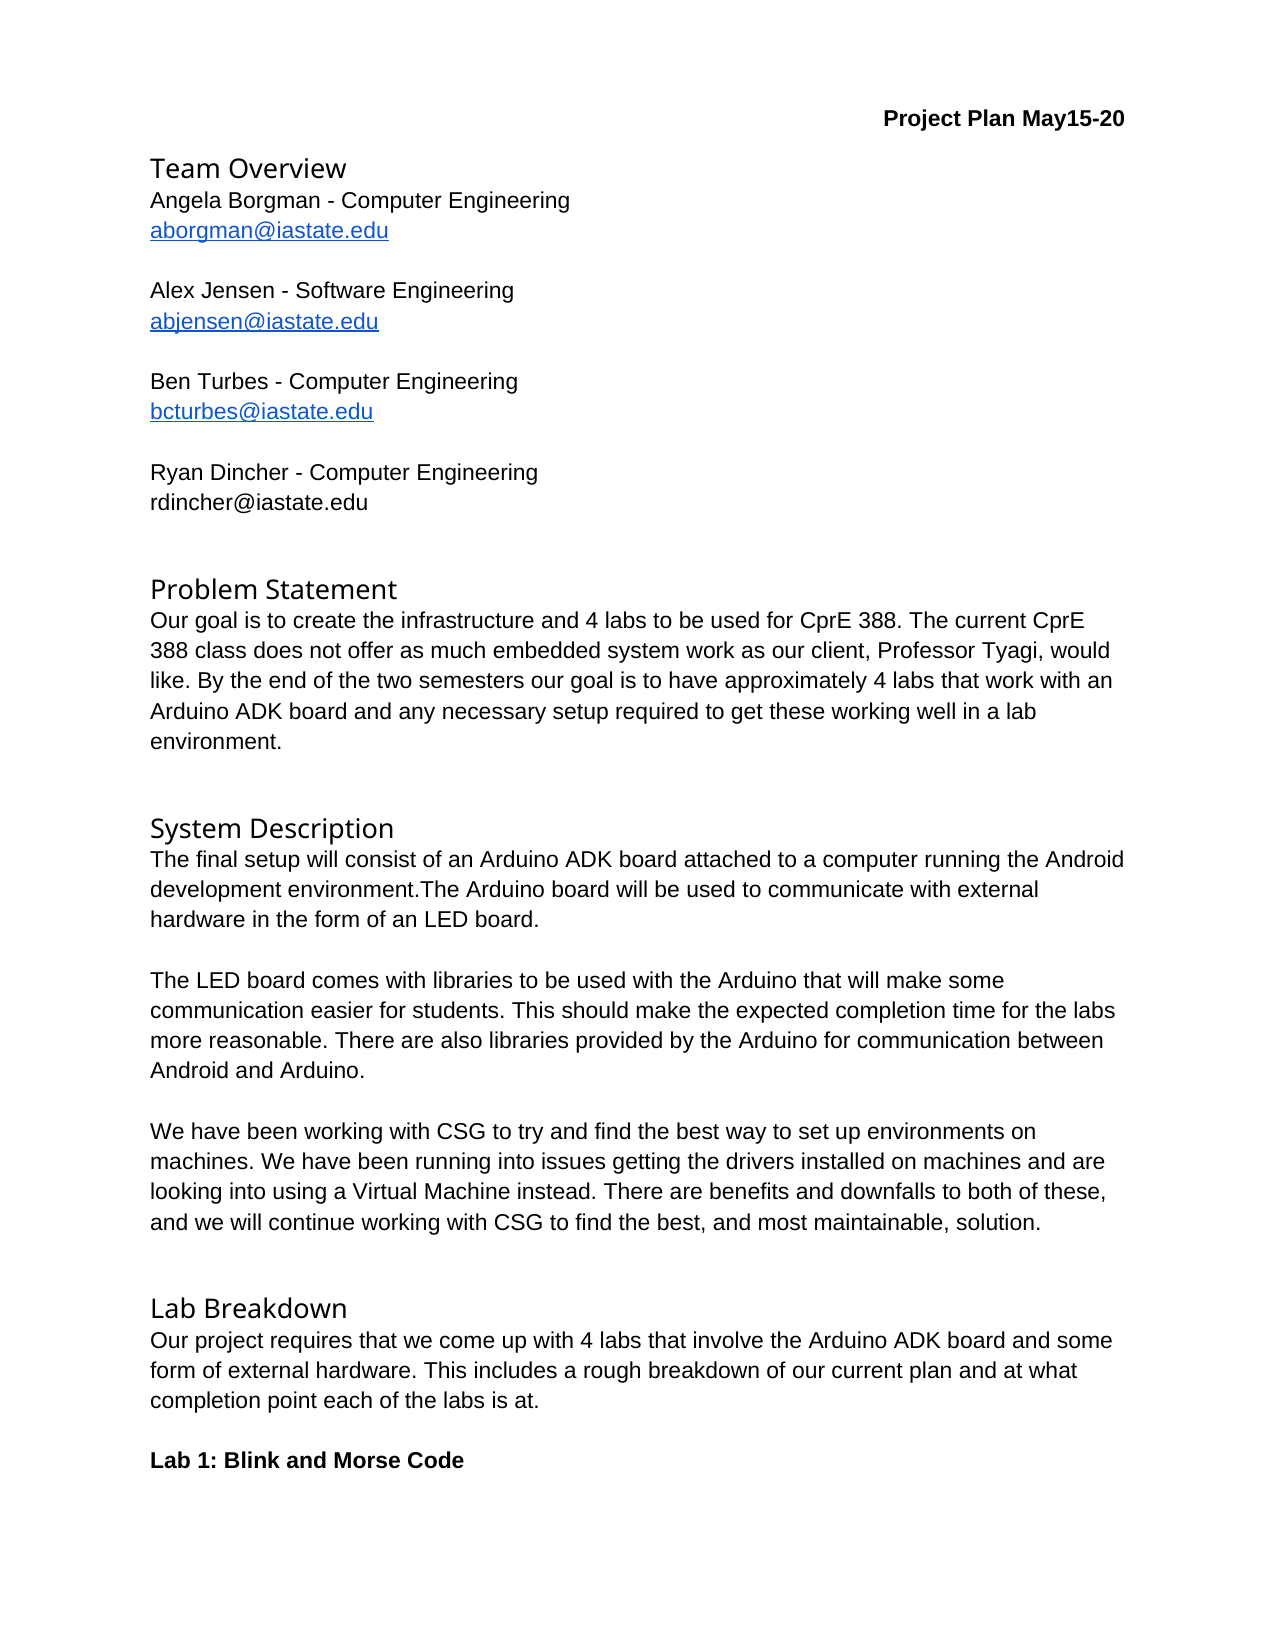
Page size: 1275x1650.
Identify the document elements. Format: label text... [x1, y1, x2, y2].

text Alex Jensen - Software Engineering [150, 277, 1125, 304]
text abjensen@iastate.edu [150, 308, 1125, 334]
text Ryan Dincher - Computer Engineering [150, 459, 1125, 485]
text aborgman@iastate.edu [150, 217, 1125, 243]
subtitle Team Overview [150, 150, 1125, 187]
text Our goal is to create the infrastructure and 4 labs to be used for CprE 388. The current CprE 388 class does not offer as much embedded system work as our client, Professor Tyagi, would like. By the end of the two semesters our goal is to have approximately 4 labs that work with an Arduino ADK board and any necessary setup required to get these working well in a lab environment. [150, 607, 1125, 754]
text rdincher@iastate.edu [150, 489, 1125, 515]
text Ben Turbes - Computer Engineering [150, 368, 1125, 394]
text The final setup will consist of an Arduino ADK board attached to a computer running the Android development environment.The Arduino board will be used to communicate with external hardware in the form of an LED board. [150, 846, 1125, 933]
text Our project requires that we come up with 4 labs that involve the Arduino ADK board and some form of external hardware. This includes a rough breakdown of our current plan and at what completion point each of the labs is at. [150, 1327, 1125, 1413]
text Lab 1: Blink and Morse Code [150, 1447, 1125, 1474]
text bcturbes@iastate.edu [150, 398, 1125, 425]
text Angela Borgman - Computer Engineering [150, 187, 1125, 213]
text The LED board comes with libraries to be used with the Arduino that will make some communication easier for students. This should make the expected completion time for the labs more reasonable. There are also libraries provided by the Arduino for communication between Android and Arduino. [150, 967, 1125, 1084]
text We have been working with CSG to try and find the best way to set up environments on machines. We have been running into issues getting the drivers installed on machines and are looking into using a Virtual Machine instead. There are benefits and downfalls to both of these, and we will continue working with CSG to find the best, and most maintainable, solution. [150, 1118, 1125, 1235]
subtitle Lab Breakdown [150, 1290, 1125, 1327]
subtitle System Description [150, 809, 1125, 846]
subtitle Problem Statement [150, 570, 1125, 607]
